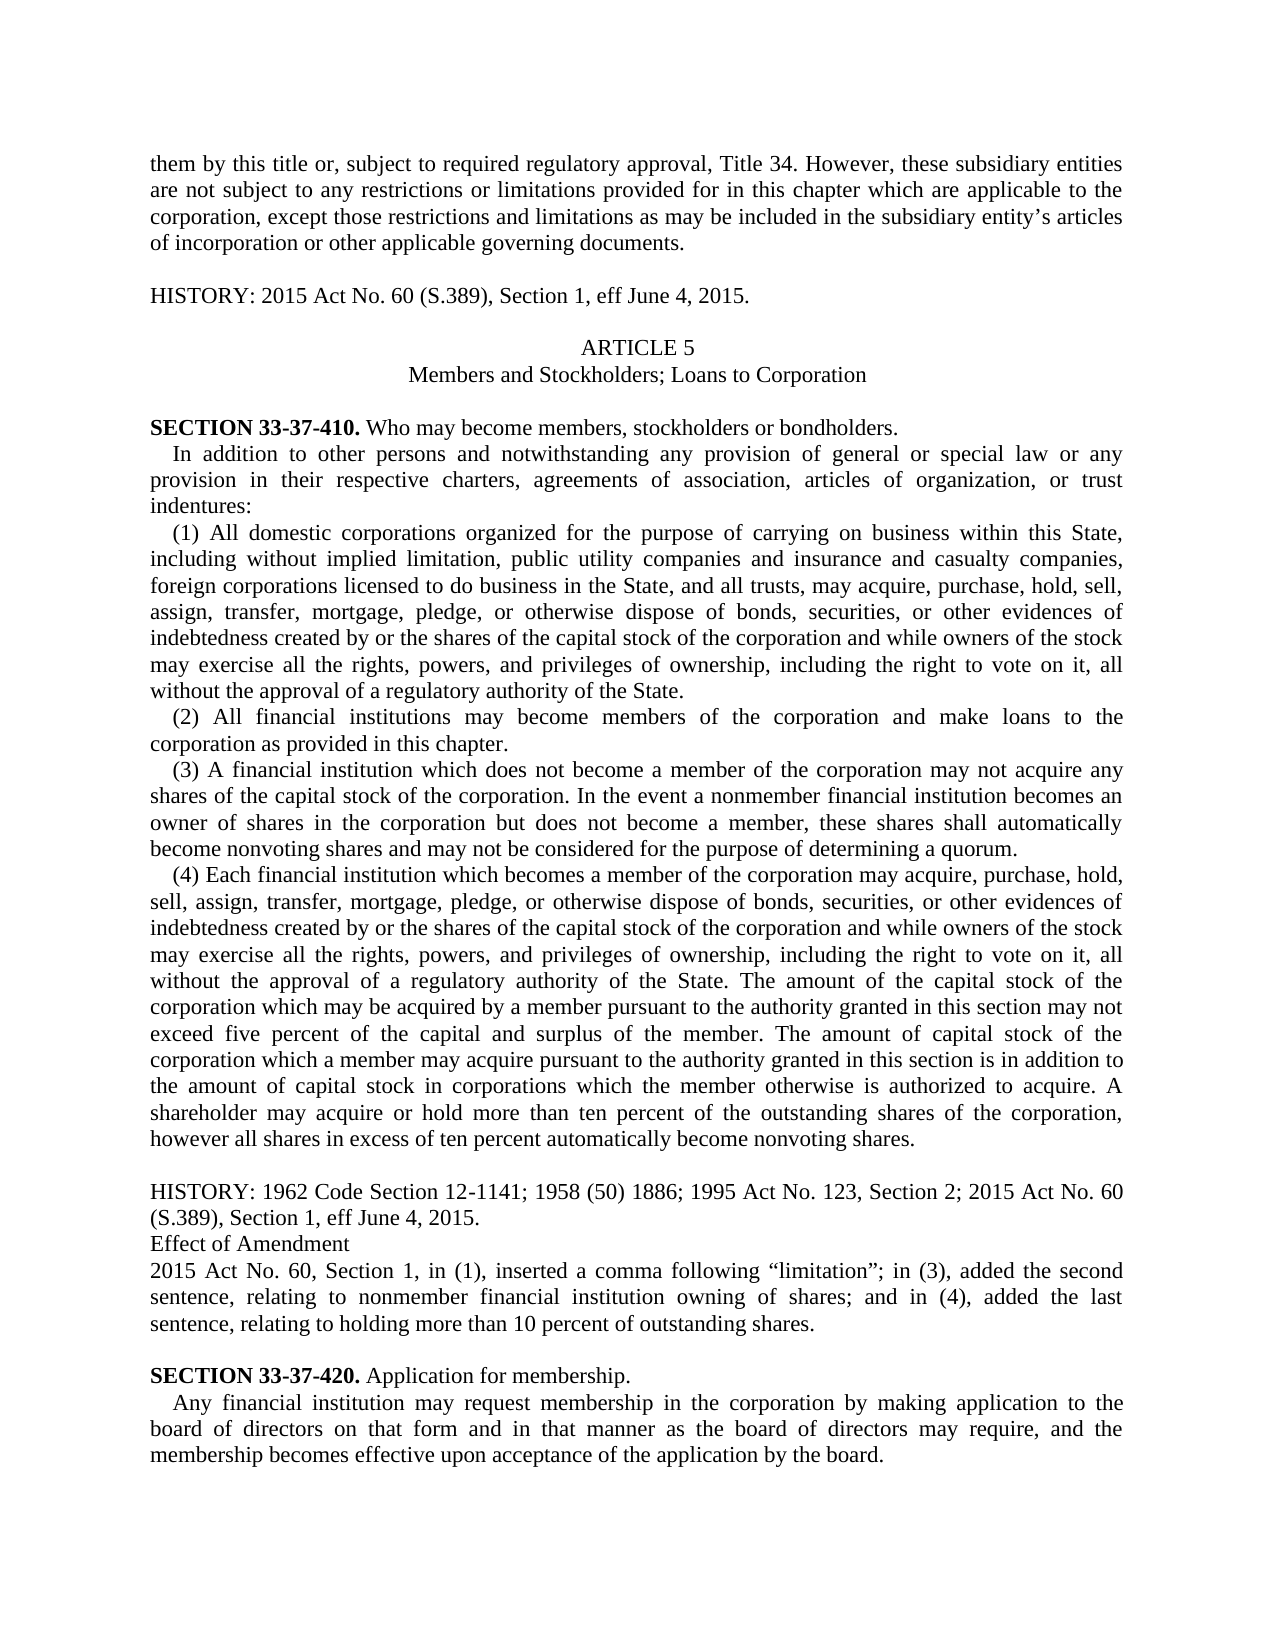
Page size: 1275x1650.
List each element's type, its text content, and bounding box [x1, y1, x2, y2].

text (4) Each financial institution which becomes a member of the corporation may acquire, purchase, hold, sell, assign, transfer, mortgage, pledge, or otherwise dispose of bonds, securities, or other evidences of indebtedness created by or the shares of the capital stock of the corporation and while owners of the stock may exercise all the rights, powers, and privileges of ownership, including the right to vote on it, all without the approval of a regulatory authority of the State. The amount of the capital stock of the corporation which may be acquired by a member pursuant to the authority granted in this section may not exceed five percent of the capital and surplus of the member. The amount of capital stock of the corporation which a member may acquire pursuant to the authority granted in this section is in addition to the amount of capital stock in corporations which the member otherwise is authorized to acquire. A shareholder may acquire or hold more than ten percent of the outstanding shares of the corporation, however all shares in excess of ten percent automatically become nonvoting shares. [150, 862, 1125, 1151]
text In addition to other persons and notwithstanding any provision of general or special law or any provision in their respective charters, agreements of association, articles of organization, or trust indentures: [150, 440, 1125, 519]
text (1) All domestic corporations organized for the purpose of carrying on business within this State, including without implied limitation, public utility companies and insurance and casualty companies, foreign corporations licensed to do business in the State, and all trusts, may acquire, purchase, hold, sell, assign, transfer, mortgage, pledge, or otherwise dispose of bonds, securities, or other evidences of indebtedness created by or the shares of the capital stock of the corporation and while owners of the stock may exercise all the rights, powers, and privileges of ownership, including the right to vote on it, all without the approval of a regulatory authority of the State. [150, 519, 1125, 703]
text SECTION 33-37-420. Application for membership. [150, 1362, 1125, 1389]
text Members and Stockholders; Loans to Corporation [150, 361, 1125, 387]
text Any financial institution may request membership in the corporation by making application to the board of directors on that form and in that manner as the board of directors may require, and the membership becomes effective upon acceptance of the application by the board. [150, 1389, 1125, 1468]
text Effect of Amendment [150, 1231, 1125, 1257]
text (3) A financial institution which does not become a member of the corporation may not acquire any shares of the capital stock of the corporation. In the event a nonmember financial institution becomes an owner of shares in the corporation but does not become a member, these shares shall automatically become nonvoting shares and may not be considered for the purpose of determining a quorum. [150, 756, 1125, 862]
text 2015 Act No. 60, Section 1, in (1), inserted a comma following “limitation”; in (3), added the second sentence, relating to nonmember financial institution owning of shares; and in (4), added the last sentence, relating to holding more than 10 percent of outstanding shares. [150, 1257, 1125, 1336]
text HISTORY: 2015 Act No. 60 (S.389), Section 1, eff June 4, 2015. [150, 282, 1125, 308]
text (2) All financial institutions may become members of the corporation and make loans to the corporation as provided in this chapter. [150, 703, 1125, 756]
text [150, 150, 1125, 255]
text ARTICLE 5 [150, 334, 1125, 361]
text HISTORY: 1962 Code Section 12-1141; 1958 (50) 1886; 1995 Act No. 123, Section 2; 2015 Act No. 60 (S.389), Section 1, eff June 4, 2015. [150, 1178, 1125, 1231]
text SECTION 33-37-410. Who may become members, stockholders or bondholders. [150, 413, 1125, 440]
